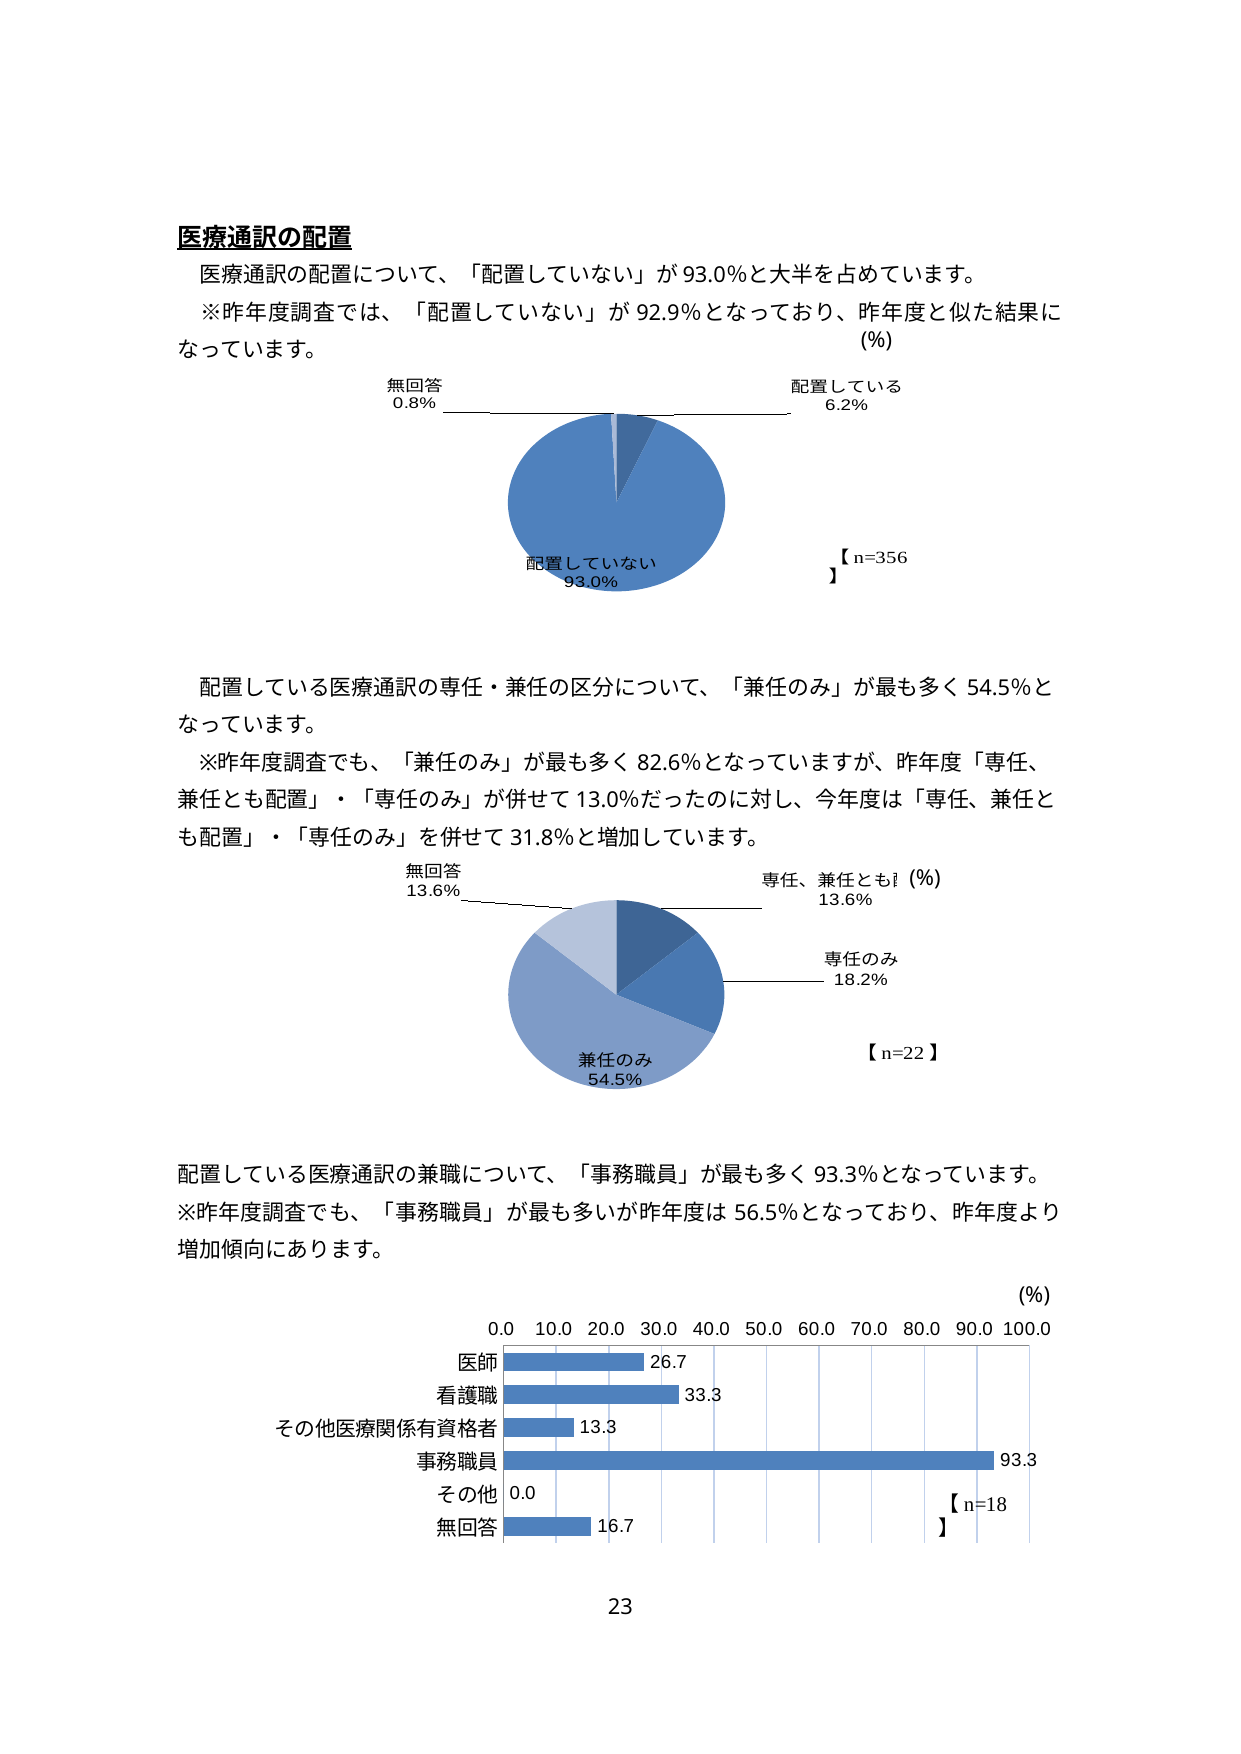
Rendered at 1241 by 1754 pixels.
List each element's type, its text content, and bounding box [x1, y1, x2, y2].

text ※昨年度調査でも、「兼任のみ」が最も多く82.6％となっていますが、昨年度「専任、兼任とも配置」・「専任のみ」が併せて13.0％だったのに対し、今年度は「専任、兼任とも配置」・「専任のみ」を併せて31.8％と増加しています。 [177, 742, 1063, 854]
text ※昨年度調査では、「配置していない」が92.9％となっており、昨年度と似た結果になっています。 [177, 292, 1063, 367]
text ※昨年度調査でも、「事務職員」が最も多いが昨年度は56.5％となっており、昨年度より増加傾向にあります。 [177, 1192, 1063, 1266]
text 医療通訳の配置について、「配置していない」が93.0％と大半を占めています。 [177, 254, 1063, 292]
subtitle 医療通訳の配置 [177, 217, 1063, 254]
text 配置している医療通訳の専任・兼任の区分について、「兼任のみ」が最も多く54.5％となっています。 [177, 667, 1063, 742]
text 配置している医療通訳の兼職について、「事務職員」が最も多く93.3％となっています。 [177, 1154, 1063, 1192]
